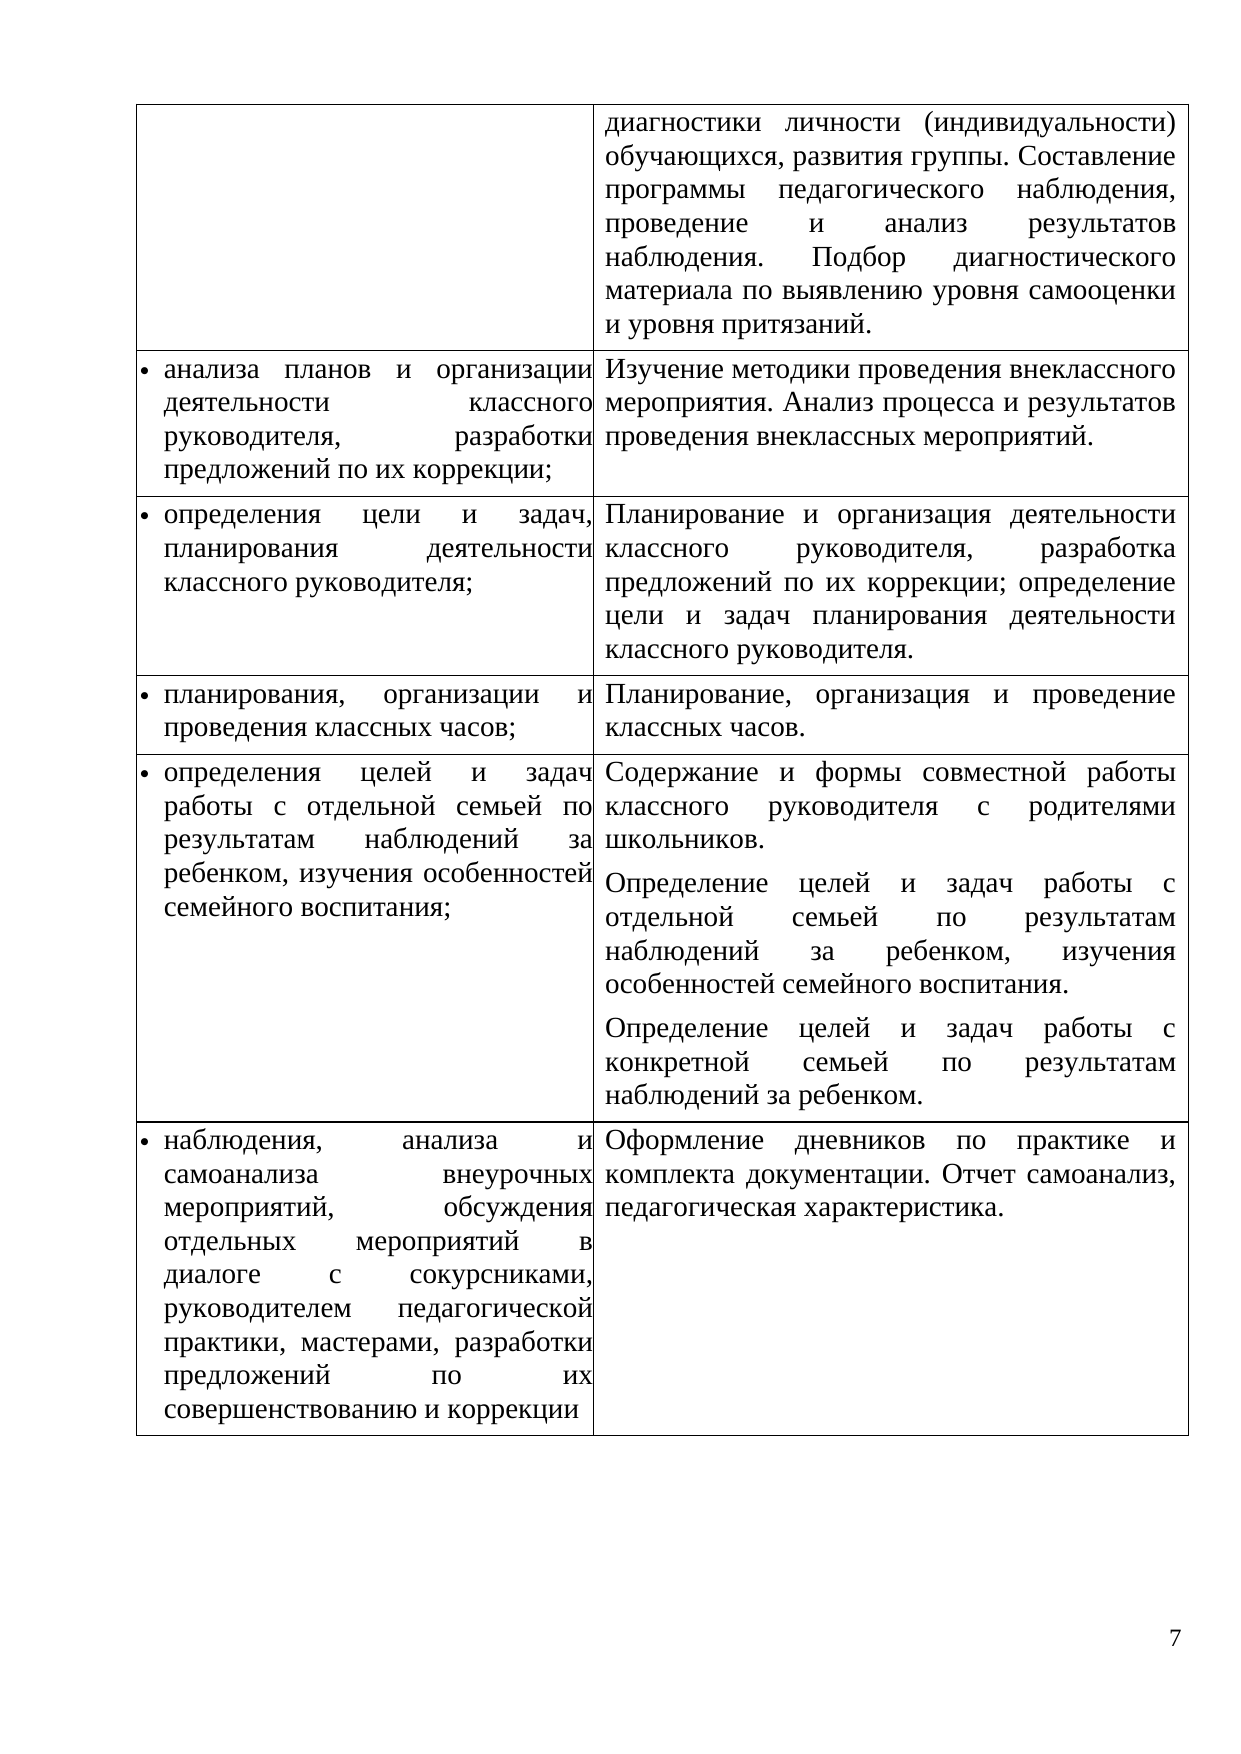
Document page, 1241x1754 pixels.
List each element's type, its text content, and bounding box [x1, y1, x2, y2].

table_cell анализа планов и организации деятельности классного руководителя, разработки предложений по их коррекции; [137, 351, 593, 496]
table_cell наблюдения, анализа и самоанализа внеурочных мероприятий, обсуждения отдельных мероприятий в диалоге с сокурсниками, руководителем педагогической практики, мастерами, разработки предложений по их совершенствованию и коррекции [137, 1123, 593, 1435]
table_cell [137, 105, 593, 350]
table_cell планирования, организации и проведения классных часов; [137, 676, 593, 753]
table_cell Планирование и организация деятельности классного руководителя, разработка предложений по их коррекции; определение цели и задач планирования деятельности классного руководителя. [594, 497, 1188, 675]
table_cell определения цели и задач, планирования деятельности классного руководителя; [137, 497, 593, 675]
table_cell определения целей и задач работы с отдельной семьей по результатам наблюдений за ребенком, изучения особенностей семейного воспитания; [137, 755, 593, 1121]
table_cell Оформление дневников по практике и комплекта документации. Отчет самоанализ, педагогическая характеристика. [594, 1123, 1188, 1435]
table_cell Изучение методики проведения внеклассного мероприятия. Анализ процесса и результатов проведения внеклассных мероприятий. [594, 351, 1188, 496]
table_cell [594, 105, 1188, 350]
table_cell Планирование, организация и проведение классных часов. [594, 676, 1188, 753]
table_cell Содержание и формы совместной работы классного руководителя с родителями школьников. Определение целей и задач работы с отдельной семьей по результатам наблюдений за ребенком, изучения особенностей семейного воспитания. Определение целей и задач работы с конкретной семьей по результатам наблюдений за ребенком. [594, 755, 1188, 1121]
